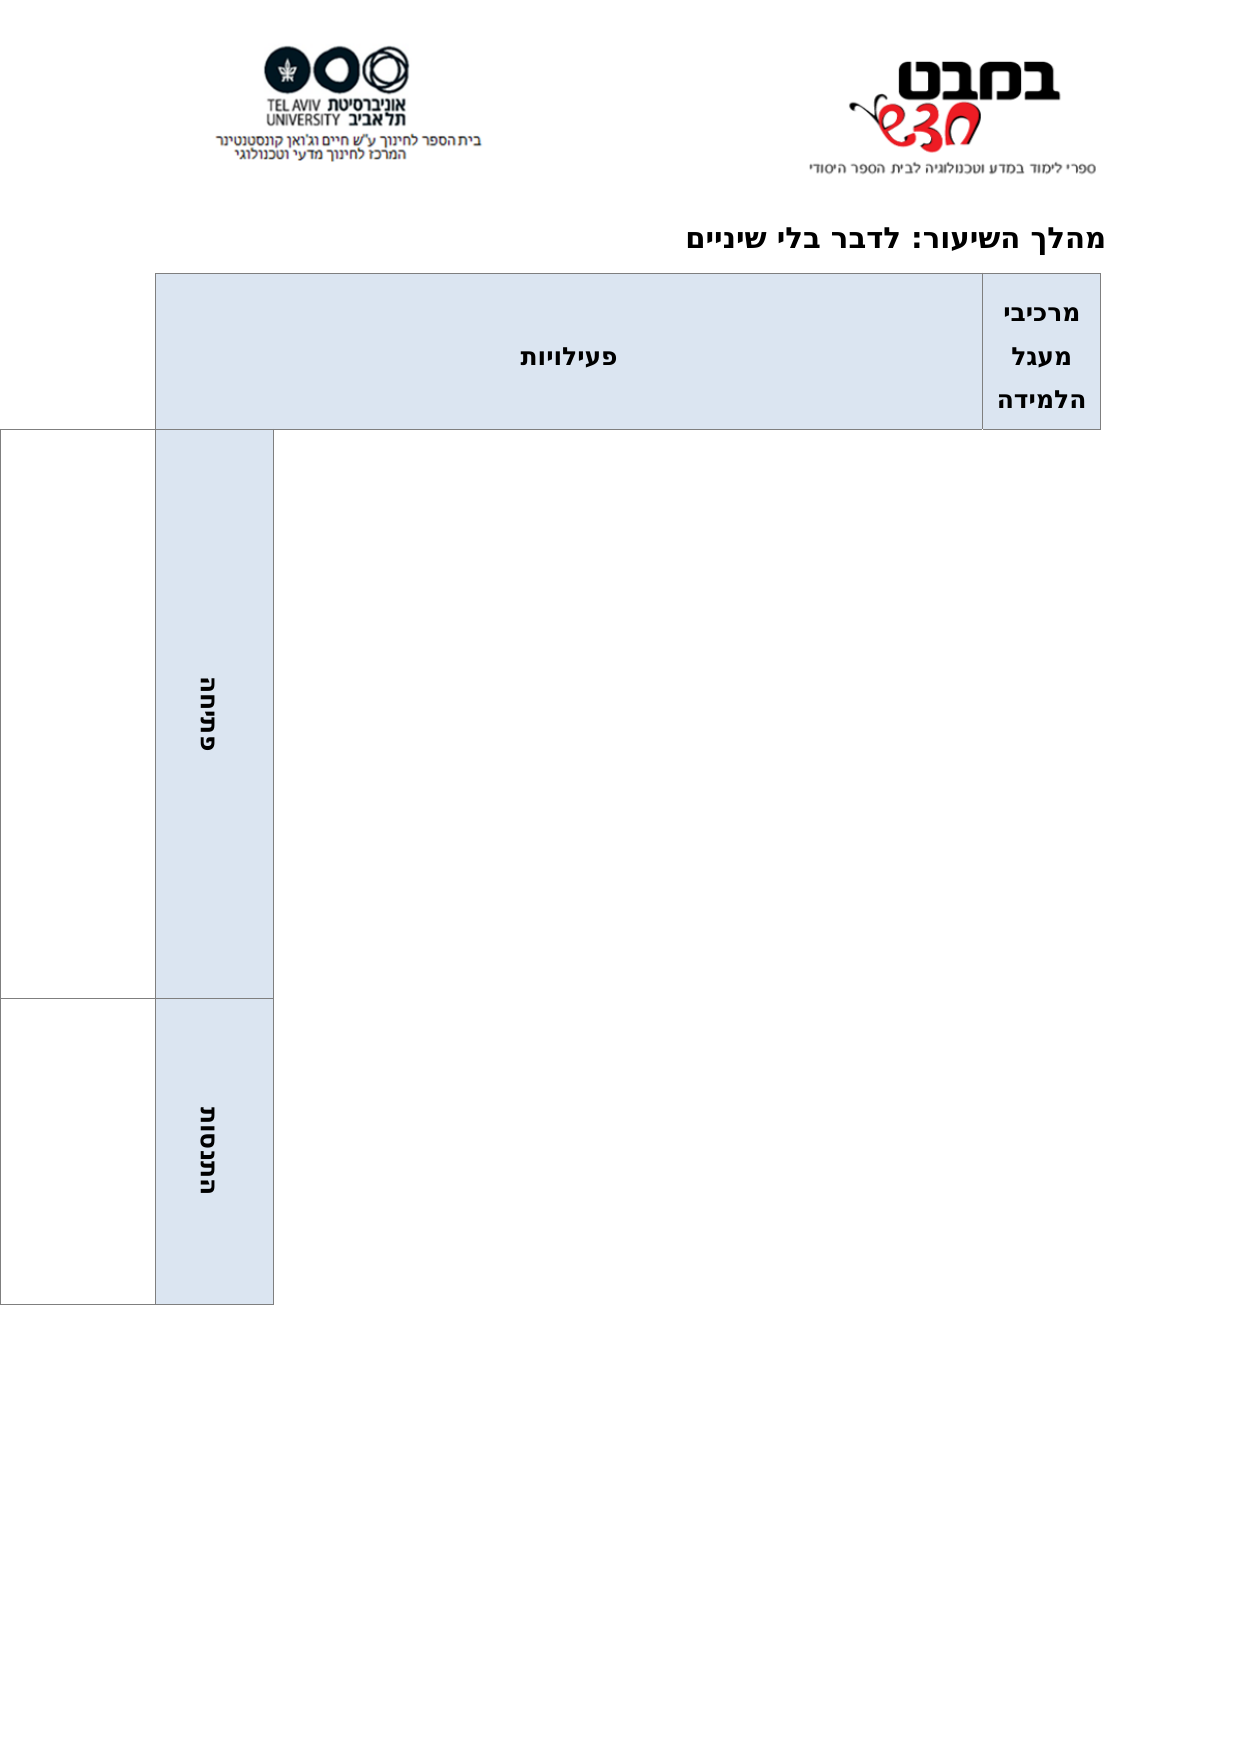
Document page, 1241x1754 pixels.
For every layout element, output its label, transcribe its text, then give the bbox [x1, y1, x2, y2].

subtitle מהלך השיעור: לדבר בלי שיניים [150, 222, 1106, 256]
picture [206, 37, 1107, 186]
table_header פעילויות [156, 274, 982, 429]
table_header מרכיבי מעגל הלמידה [983, 274, 1100, 429]
table_cell פתיחה [156, 430, 273, 998]
table_cell התנסות [156, 999, 273, 1304]
